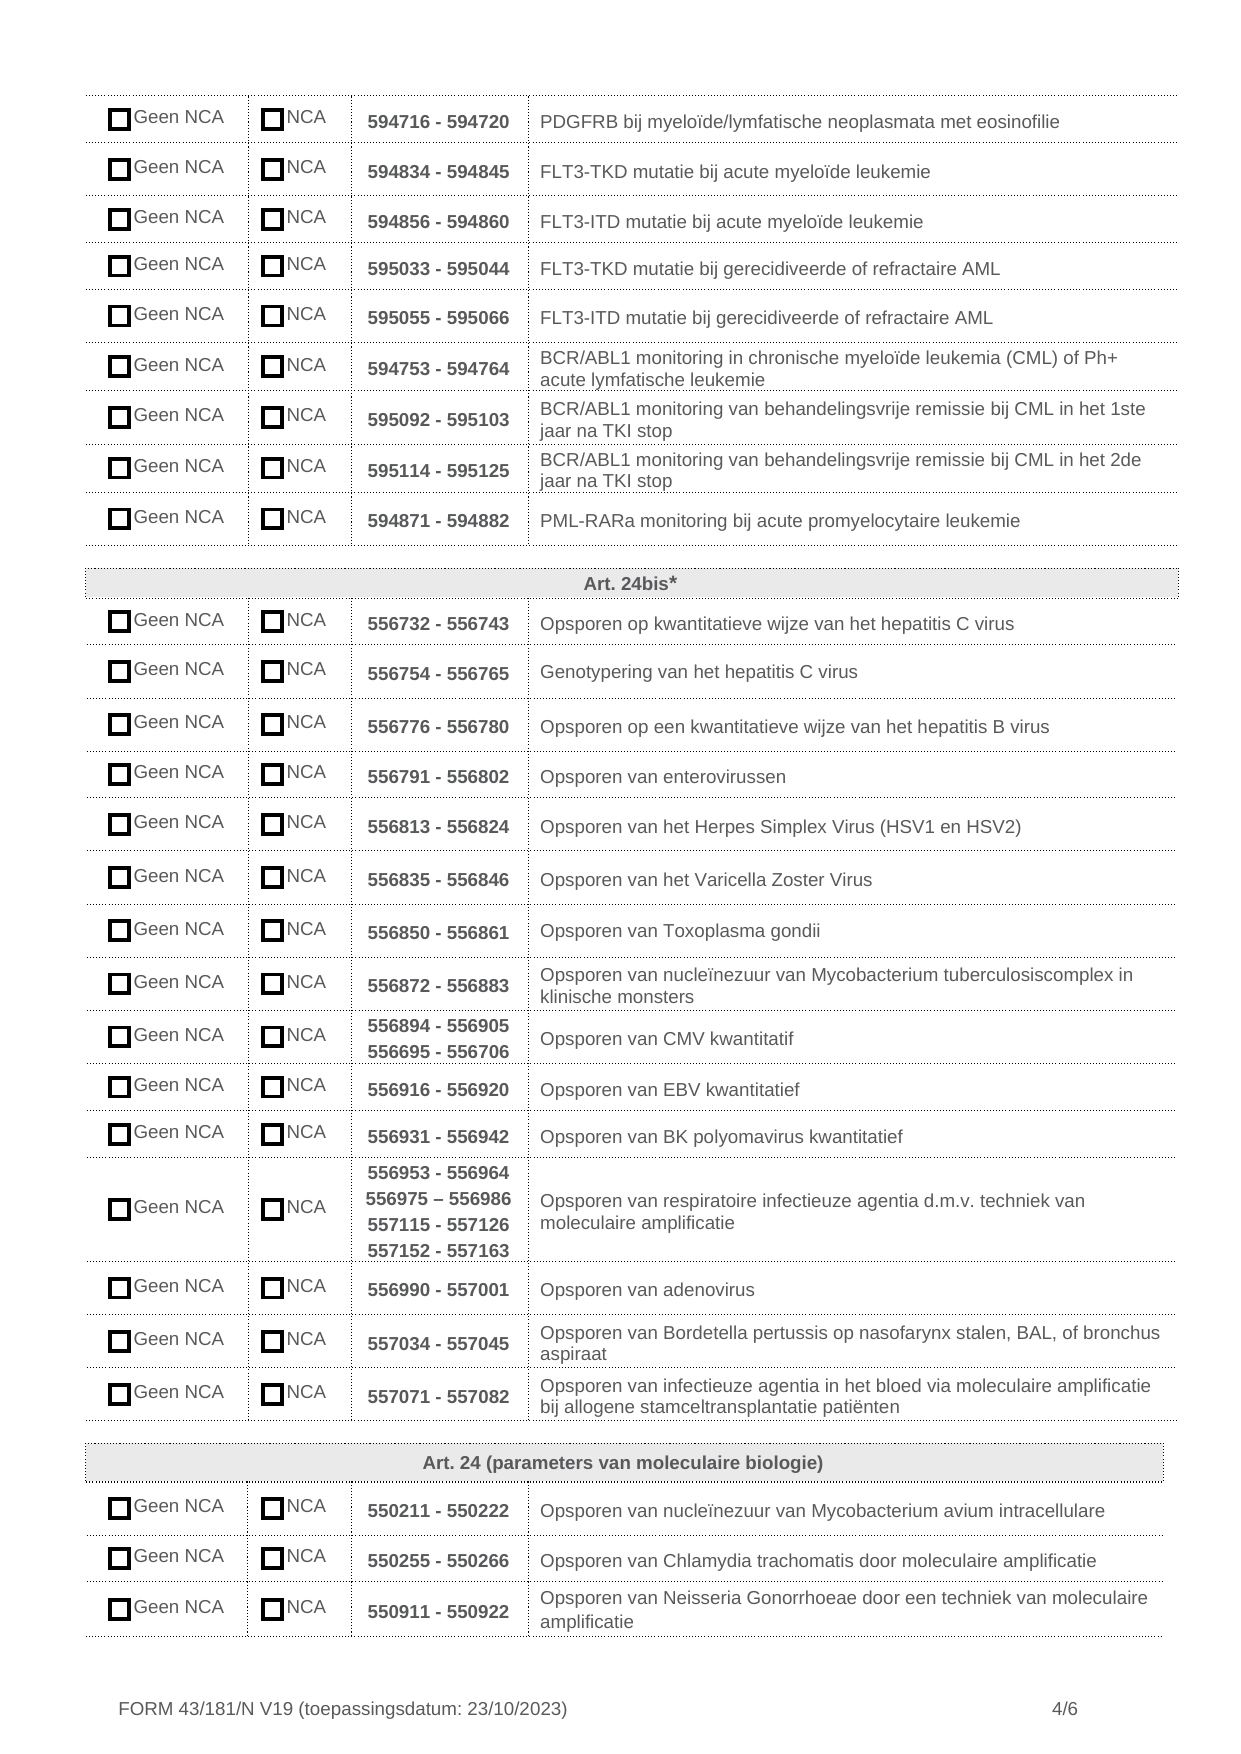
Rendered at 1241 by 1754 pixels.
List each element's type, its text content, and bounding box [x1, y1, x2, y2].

table_cell NCA [248, 289, 351, 342]
table_cell Geen NCA [86, 957, 248, 1010]
table_cell 556835 - 556846 [351, 850, 529, 903]
table_cell Opsporen van BK polyomavirus kwantitatief [529, 1110, 1178, 1157]
table_cell Geen NCA [86, 1261, 248, 1314]
table_cell FLT3-TKD mutatie bij acute myeloïde leukemie [529, 142, 1178, 195]
table_cell Geen NCA [86, 95, 248, 142]
table_cell NCA [248, 1481, 351, 1534]
table_cell Genotypering van het hepatitis C virus [529, 644, 1178, 697]
table_cell 550255 - 550266 [351, 1535, 529, 1581]
table_cell Geen NCA [86, 1157, 248, 1261]
table_cell NCA [248, 195, 351, 242]
table_cell 556872 - 556883 [351, 957, 529, 1010]
table_cell Geen NCA [86, 1314, 248, 1367]
table_cell 556813 - 556824 [351, 797, 529, 850]
table_cell 594716 - 594720 [351, 95, 529, 142]
table_cell Geen NCA [86, 1581, 248, 1636]
table_cell NCA [248, 342, 351, 390]
table_cell Opsporen van nucleïnezuur van Mycobacterium avium intracellulare [529, 1481, 1163, 1534]
table_cell BCR/ABL1 monitoring in chronische myeloïde leukemia (CML) of Ph+ acute lymfatische leukemie [529, 342, 1178, 390]
table_cell Geen NCA [86, 598, 248, 644]
table_cell Opsporen van Bordetella pertussis op nasofarynx stalen, BAL, of bronchus aspiraat [529, 1314, 1178, 1367]
table_cell Geen NCA [86, 797, 248, 850]
table_cell 556990 - 557001 [351, 1261, 529, 1314]
table_cell 594856 - 594860 [351, 195, 529, 242]
table_cell FLT3-ITD mutatie bij gerecidiveerde of refractaire AML [529, 289, 1178, 342]
table_cell 594753 - 594764 [351, 342, 529, 390]
table_cell 556791 - 556802 [351, 751, 529, 797]
table_cell Geen NCA [86, 850, 248, 903]
table_cell FLT3-TKD mutatie bij gerecidiveerde of refractaire AML [529, 242, 1178, 289]
table_cell 550911 - 550922 [351, 1581, 529, 1636]
table_cell 557034 - 557045 [351, 1314, 529, 1367]
table_cell Geen NCA [86, 904, 248, 957]
table_cell Geen NCA [86, 698, 248, 751]
table_cell Opsporen van Neisseria Gonorrhoeae door een techniek van moleculaire amplificatie [529, 1581, 1163, 1636]
table_cell NCA [248, 1063, 351, 1110]
table_header Art. 24 (parameters van moleculaire biologie) [86, 1443, 1163, 1481]
table_cell 556776 - 556780 [351, 698, 529, 751]
table_cell 595055 - 595066 [351, 289, 529, 342]
table_cell Opsporen van adenovirus [529, 1261, 1178, 1314]
table_cell 556931 - 556942 [351, 1110, 529, 1157]
table_cell Geen NCA [86, 1063, 248, 1110]
table_cell 595114 - 595125 [351, 444, 529, 492]
table_cell Geen NCA [86, 444, 248, 492]
table_cell NCA [248, 1314, 351, 1367]
table_cell Opsporen op een kwantitatieve wijze van het hepatitis B virus [529, 698, 1178, 751]
table_cell 594871 - 594882 [351, 492, 529, 545]
table_cell NCA [248, 1581, 351, 1636]
table_cell NCA [248, 242, 351, 289]
table_cell NCA [248, 850, 351, 903]
table_cell NCA [248, 751, 351, 797]
table_cell Opsporen van Chlamydia trachomatis door moleculaire amplificatie [529, 1535, 1163, 1581]
table_header Art. 24bis* [86, 568, 1178, 597]
table_cell Opsporen van het Herpes Simplex Virus (HSV1 en HSV2) [529, 797, 1178, 850]
table_cell 556894 - 556905 556695 - 556706 [351, 1010, 529, 1063]
table_cell Opsporen van CMV kwantitatif [529, 1010, 1178, 1063]
table_cell NCA [248, 142, 351, 195]
table_cell Opsporen van Toxoplasma gondii [529, 904, 1178, 957]
table_cell 556850 - 556861 [351, 904, 529, 957]
table_cell Geen NCA [86, 1010, 248, 1063]
table_cell Geen NCA [86, 289, 248, 342]
table_cell NCA [248, 95, 351, 142]
table_cell BCR/ABL1 monitoring van behandelingsvrije remissie bij CML in het 2de jaar na TKI stop [529, 444, 1178, 492]
table_cell Geen NCA [86, 195, 248, 242]
table_cell Geen NCA [86, 1535, 248, 1581]
table_cell 556916 - 556920 [351, 1063, 529, 1110]
table_cell Opsporen van nucleïnezuur van Mycobacterium tuberculosiscomplex in klinische monsters [529, 957, 1178, 1010]
table_cell Geen NCA [86, 242, 248, 289]
table_cell Geen NCA [86, 342, 248, 390]
table_cell NCA [248, 1157, 351, 1261]
table_cell NCA [248, 904, 351, 957]
table_cell NCA [248, 797, 351, 850]
table_cell NCA [248, 644, 351, 697]
table_cell Opsporen van infectieuze agentia in het bloed via moleculaire amplificatie bij allogene stamceltransplantatie patiënten [529, 1367, 1178, 1420]
table_cell 556732 - 556743 [351, 598, 529, 644]
table_cell Geen NCA [86, 644, 248, 697]
table_cell Opsporen van EBV kwantitatief [529, 1063, 1178, 1110]
table_cell Geen NCA [86, 142, 248, 195]
table_cell Geen NCA [86, 390, 248, 443]
table_cell PDGFRB bij myeloïde/lymfatische neoplasmata met eosinofilie [529, 95, 1178, 142]
table_cell BCR/ABL1 monitoring van behandelingsvrije remissie bij CML in het 1ste jaar na TKI stop [529, 390, 1178, 443]
table_cell NCA [248, 1261, 351, 1314]
table_cell Opsporen van enterovirussen [529, 751, 1178, 797]
table_cell NCA [248, 1110, 351, 1157]
table_cell Geen NCA [86, 1481, 248, 1534]
table_cell 557071 - 557082 [351, 1367, 529, 1420]
table_cell NCA [248, 698, 351, 751]
table_cell Opsporen van het Varicella Zoster Virus [529, 850, 1178, 903]
table_cell 556754 - 556765 [351, 644, 529, 697]
table_cell NCA [248, 1010, 351, 1063]
table_cell 550211 - 550222 [351, 1481, 529, 1534]
table_cell PML-RARa monitoring bij acute promyelocytaire leukemie [529, 492, 1178, 545]
table_cell NCA [248, 1535, 351, 1581]
table_cell 595033 - 595044 [351, 242, 529, 289]
table_cell NCA [248, 957, 351, 1010]
table_cell Opsporen van respiratoire infectieuze agentia d.m.v. techniek van moleculaire amplificatie [529, 1157, 1178, 1261]
table_cell Geen NCA [86, 1110, 248, 1157]
table_cell Geen NCA [86, 751, 248, 797]
table_cell NCA [248, 444, 351, 492]
table_cell Geen NCA [86, 1367, 248, 1420]
table_cell NCA [248, 390, 351, 443]
table_cell Geen NCA [86, 492, 248, 545]
table_cell NCA [248, 598, 351, 644]
table_cell FLT3-ITD mutatie bij acute myeloïde leukemie [529, 195, 1178, 242]
table_cell 595092 - 595103 [351, 390, 529, 443]
table_cell 556953 - 556964 556975 – 556986 557115 - 557126 557152 - 557163 [351, 1157, 529, 1261]
table_cell NCA [248, 1367, 351, 1420]
table_cell NCA [248, 492, 351, 545]
table_cell 594834 - 594845 [351, 142, 529, 195]
table_cell Opsporen op kwantitatieve wijze van het hepatitis C virus [529, 598, 1178, 644]
